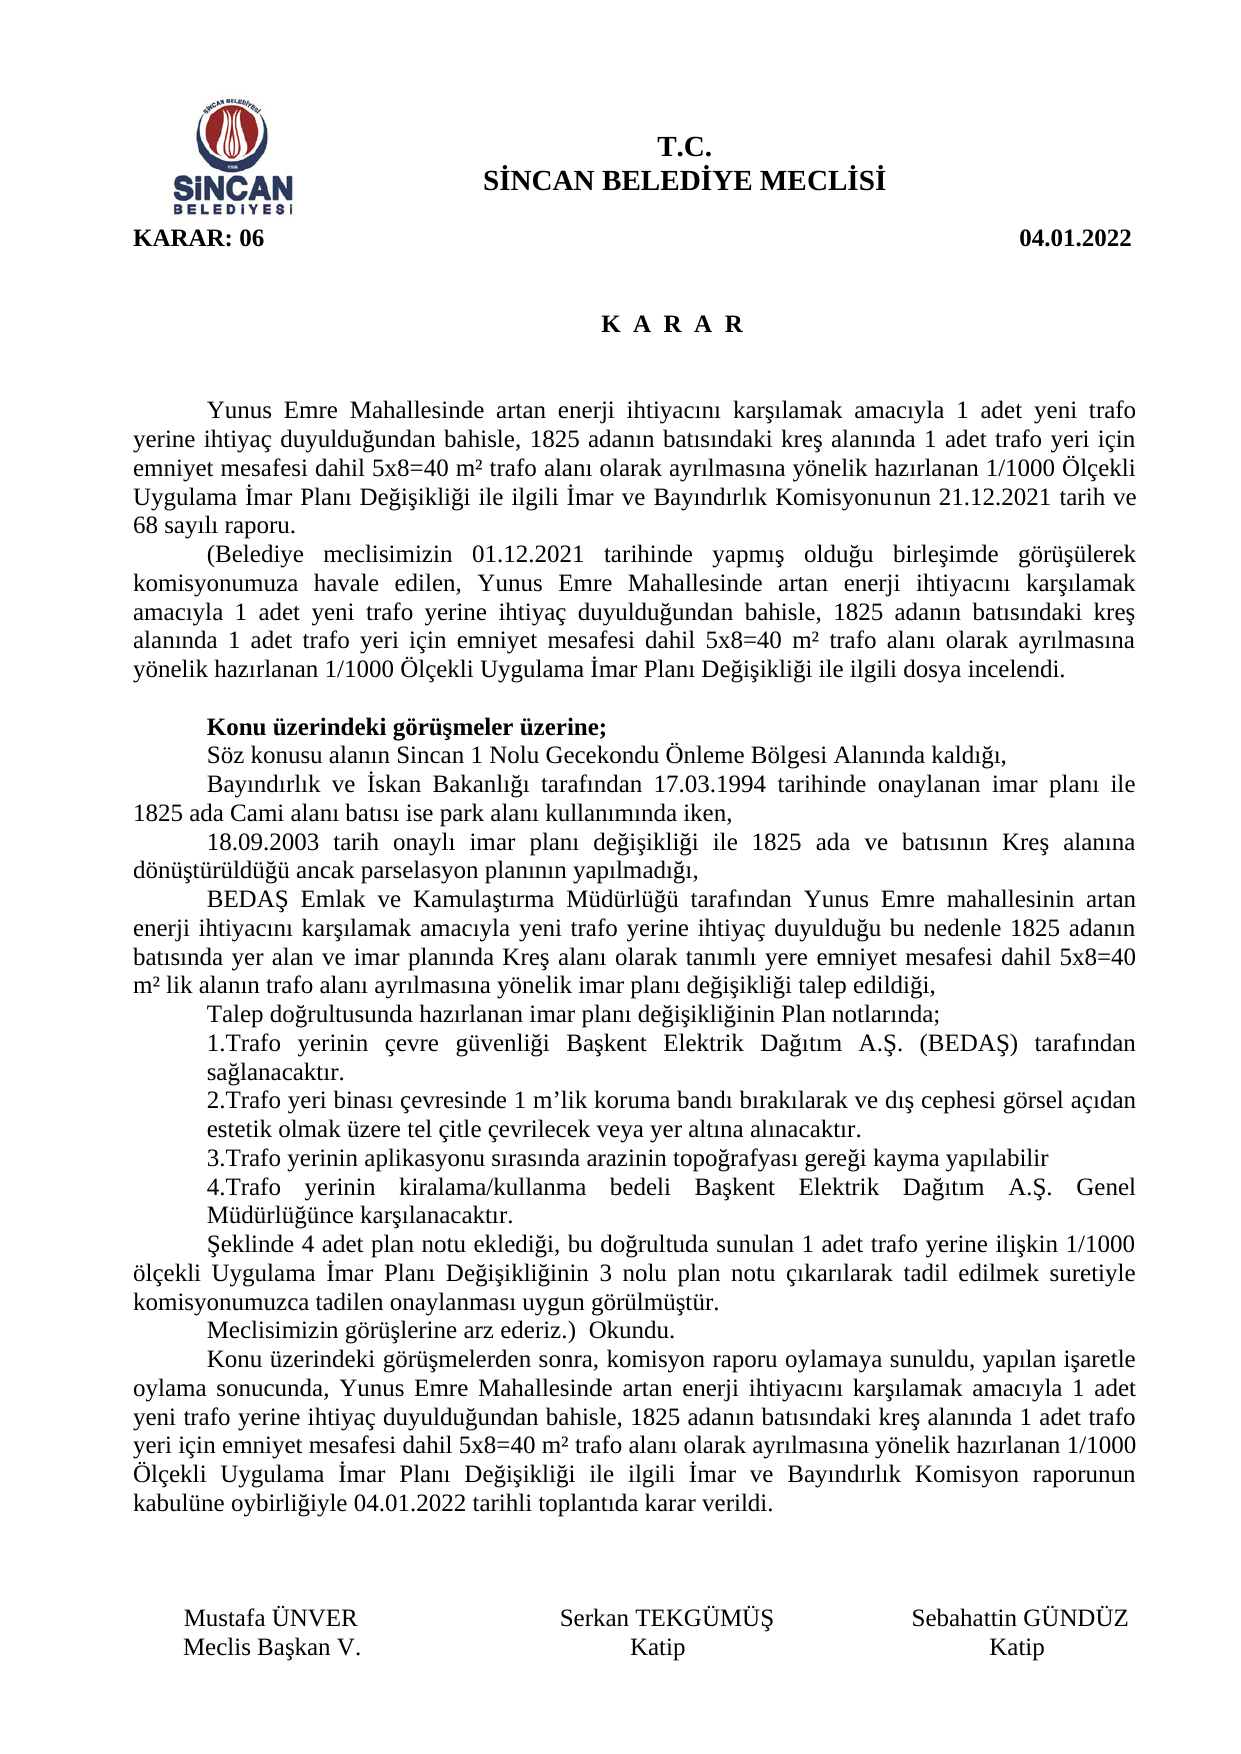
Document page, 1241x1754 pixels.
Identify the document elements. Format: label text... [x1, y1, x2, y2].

text Talep doğrultusunda hazırlanan imar planı değişikliğinin Plan notlarında; [133, 999, 1137, 1028]
text (Belediye meclisimizin 01.12.2021 tarihinde yapmış olduğu birleşimde görüşülerek komisyonumuza havale edilen, Yunus Emre Mahallesinde artan enerji ihtiyacını karşılamak amacıyla 1 adet yeni trafo yerine ihtiyaç duyulduğundan bahisle, 1825 adanın batısındaki kreş alanında 1 adet trafo yeri için emniyet mesafesi dahil 5x8=40 m² trafo alanı olarak ayrılmasına yönelik hazırlanan 1/1000 Ölçekli Uygulama İmar Planı Değişikliği ile ilgili dosya incelendi. [133, 539, 1137, 683]
text BEDAŞ Emlak ve Kamulaştırma Müdürlüğü tarafından Yunus Emre mahallesinin artan enerji ihtiyacını karşılamak amacıyla yeni trafo yerine ihtiyaç duyulduğu bu nedenle 1825 adanın batısında yer alan ve imar planında Kreş alanı olarak tanımlı yere emniyet mesafesi dahil 5x8=40 m² lik alanın trafo alanı ayrılmasına yönelik imar planı değişikliği talep edildiği, [133, 884, 1137, 999]
list Şeklinde 4 adet plan notu eklediği, bu doğrultuda sunulan 1 adet trafo yerine ilişkin 1/1000 ölçekli Uygulama İmar Planı Değişikliğinin 3 nolu plan notu çıkarılarak tadil edilmek suretiyle komisyonumuzca tadilen onaylanması uygun görülmüştür. [133, 1229, 1137, 1316]
list 4.Trafo yerinin kiralama/kullanma bedeli Başkent Elektrik Dağıtım A.Ş. Genel Müdürlüğünce karşılanacaktır. [207, 1172, 1137, 1229]
text Konu üzerindeki görüşmeler üzerine; [133, 712, 1137, 741]
text Söz konusu alanın Sincan 1 Nolu Gecekondu Önleme Bölgesi Alanında kaldığı, [133, 741, 1137, 769]
text Konu üzerindeki görüşmelerden sonra, komisyon raporu oylamaya sunuldu, yapılan işaretle oylama sonucunda, Yunus Emre Mahallesinde artan enerji ihtiyacını karşılamak amacıyla 1 adet yeni trafo yerine ihtiyaç duyulduğundan bahisle, 1825 adanın batısındaki kreş alanında 1 adet trafo yeri için emniyet mesafesi dahil 5x8=40 m² trafo alanı olarak ayrılmasına yönelik hazırlanan 1/1000 Ölçekli Uygulama İmar Planı Değişikliği ile ilgili İmar ve Bayındırlık Komisyon raporunun kabulüne oybirliğiyle 04.01.2022 tarihli toplantıda karar verildi. [133, 1344, 1137, 1517]
text Bayındırlık ve İskan Bakanlığı tarafından 17.03.1994 tarihinde onaylanan imar planı ile 1825 ada Cami alanı batısı ise park alanı kullanımında iken, [133, 769, 1137, 827]
text 18.09.2003 tarih onaylı imar planı değişikliği ile 1825 ada ve batısının Kreş alanına dönüştürüldüğü ancak parselasyon planının yapılmadığı, [133, 827, 1137, 884]
list 3.Trafo yerinin aplikasyonu sırasında arazinin topoğrafyası gereği kayma yapılabilir [207, 1143, 1137, 1172]
text Meclis Başkan V. Katip Katip [133, 1632, 1137, 1661]
text Meclisimizin görüşlerine arz ederiz.) Okundu. [133, 1316, 1137, 1344]
text Mustafa ÜNVER Serkan TEKGÜMÜŞ Sebahattin GÜNDÜZ [133, 1603, 1137, 1632]
list 1.Trafo yerinin çevre güvenliği Başkent Elektrik Dağıtım A.Ş. (BEDAŞ) tarafından sağlanacaktır. [207, 1028, 1137, 1086]
list 2.Trafo yeri binası çevresinde 1 m’lik koruma bandı bırakılarak ve dış cephesi görsel açıdan estetik olmak üzere tel çitle çevrilecek veya yer altına alınacaktır. [207, 1086, 1137, 1143]
text Yunus Emre Mahallesinde artan enerji ihtiyacını karşılamak amacıyla 1 adet yeni trafo yerine ihtiyaç duyulduğundan bahisle, 1825 adanın batısındaki kreş alanında 1 adet trafo yeri için emniyet mesafesi dahil 5x8=40 m² trafo alanı olarak ayrılmasına yönelik hazırlanan 1/1000 Ölçekli Uygulama İmar Planı Değişikliği ile ilgili İmar ve Bayındırlık Komisyonunun 21.12.2021 tarih ve 68 sayılı raporu. [133, 396, 1137, 539]
picture [164, 87, 302, 224]
text K A R A R [133, 309, 1137, 338]
